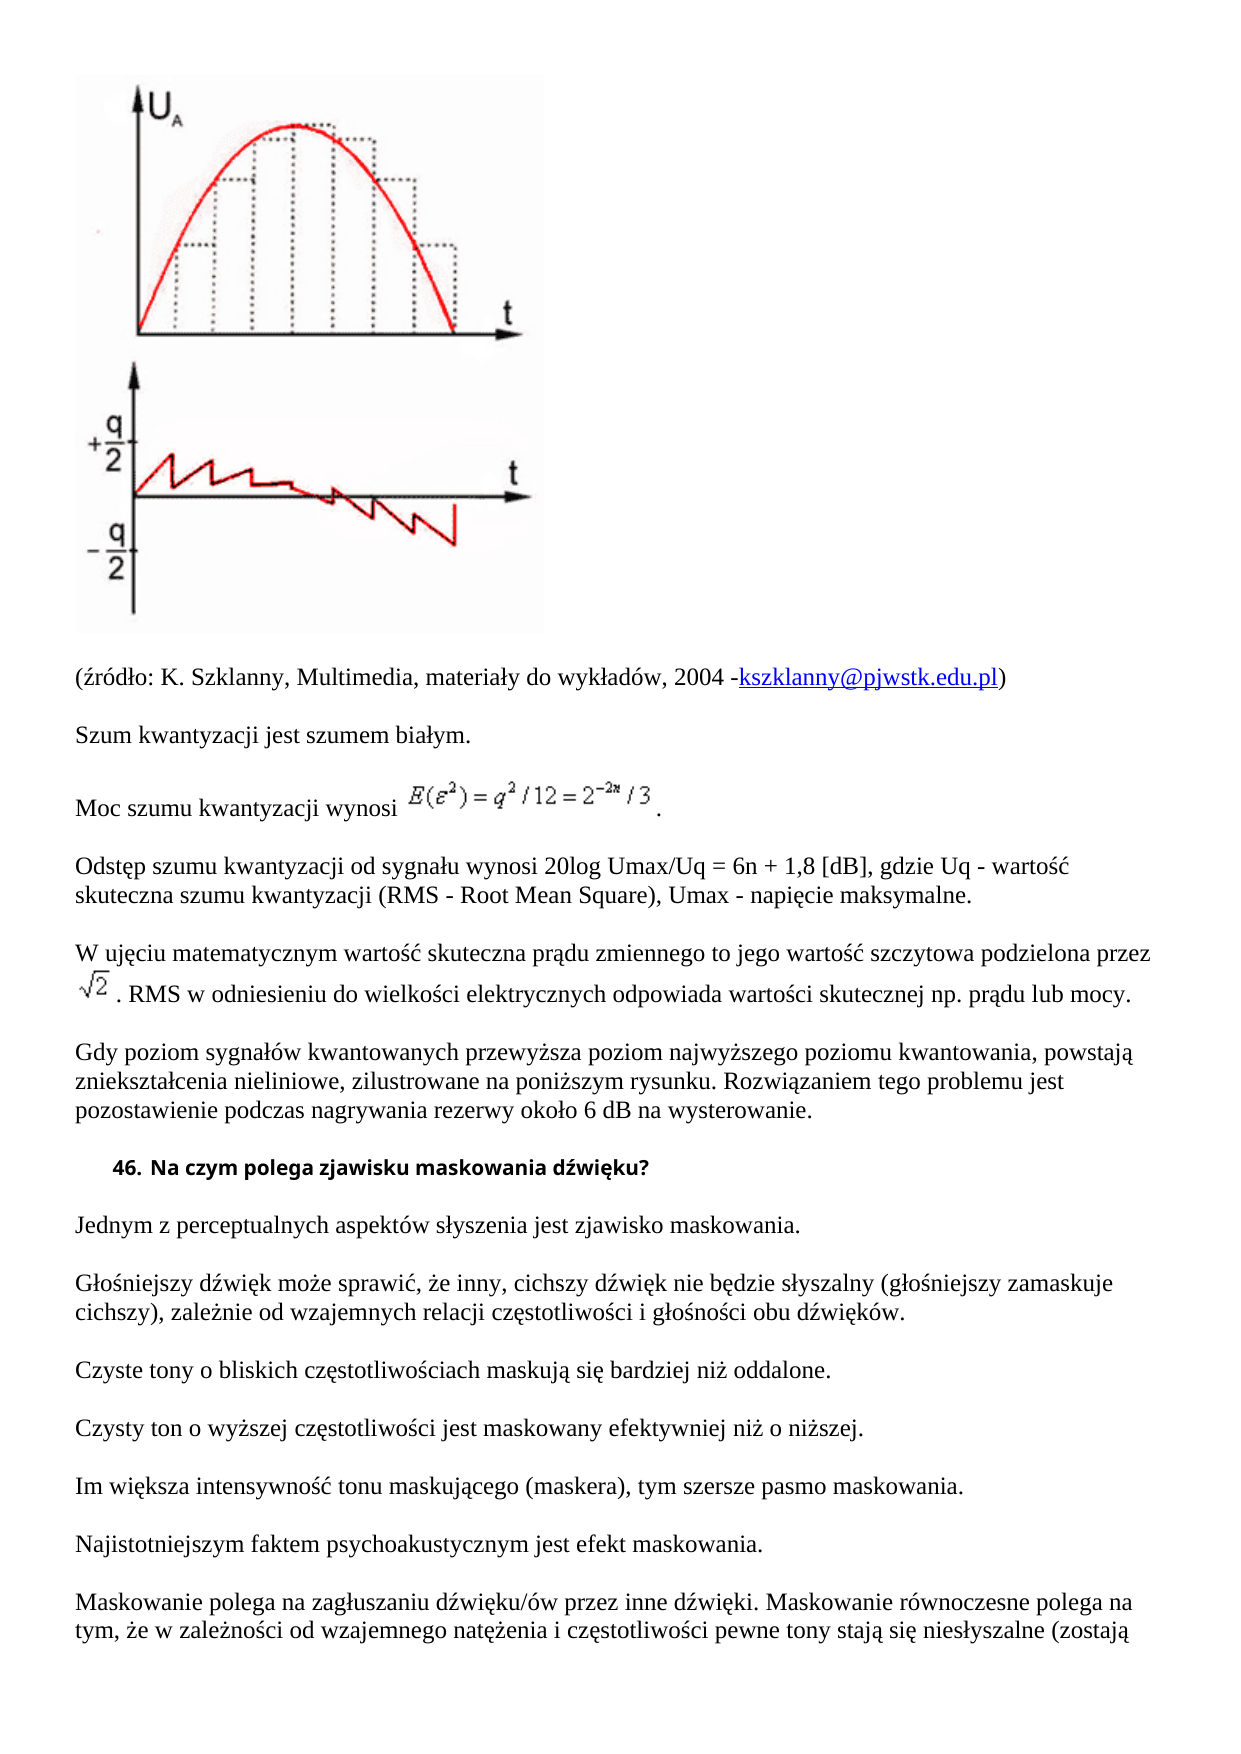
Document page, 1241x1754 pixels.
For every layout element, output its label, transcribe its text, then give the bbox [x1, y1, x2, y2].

text (źródło: K. Szklanny, Multimedia, materiały do wykładów, 2004 -kszklanny@pjwstk.edu.pl) [75, 662, 1165, 691]
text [75, 1587, 1165, 1644]
picture [75, 966, 116, 1003]
text Czysty ton o wyższej częstotliwości jest maskowany efektywniej niż o niższej. [75, 1413, 1165, 1442]
text Moc szumu kwantyzacji wynosi . [75, 778, 1165, 822]
text Głośniejszy dźwięk może sprawić, że inny, cichszy dźwięk nie będzie słyszalny (głośniejszy zamaskuje cichszy), zależnie od wzajemnych relacji częstotliwości i głośności obu dźwięków. [75, 1268, 1165, 1326]
text Gdy poziom sygnałów kwantowanych przewyższa poziom najwyższego poziomu kwantowania, powstają zniekształcenia nieliniowe, zilustrowane na poniższym rysunku. Rozwiązaniem tego problemu jest pozostawienie podczas nagrywania rezerwy około 6 dB na wysterowanie. [75, 1037, 1165, 1124]
text Im większa intensywność tonu maskującego (maskera), tym szersze pasmo maskowania. [75, 1471, 1165, 1499]
picture [75, 75, 544, 633]
picture [404, 777, 656, 817]
text Czyste tony o bliskich częstotliwościach maskują się bardziej niż oddalone. [75, 1355, 1165, 1384]
text Szum kwantyzacji jest szumem białym. [75, 720, 1165, 749]
text W ujęciu matematycznym wartość skuteczna prądu zmiennego to jego wartość szczytowa podzielona przez . RMS w odniesieniu do wielkości elektrycznych odpowiada wartości skutecznej np. prądu lub mocy. [75, 938, 1165, 1008]
list Na czym polega zjawisku maskowania dźwięku? [112, 1153, 1165, 1181]
text Najistotniejszym faktem psychoakustycznym jest efekt maskowania. [75, 1529, 1165, 1557]
text Jednym z perceptualnych aspektów słyszenia jest zjawisko maskowania. [75, 1210, 1165, 1239]
text Odstęp szumu kwantyzacji od sygnału wynosi 20log Umax/Uq = 6n + 1,8 [dB], gdzie Uq - wartość skuteczna szumu kwantyzacji (RMS - Root Mean Square), Umax - napięcie maksymalne. [75, 851, 1165, 909]
